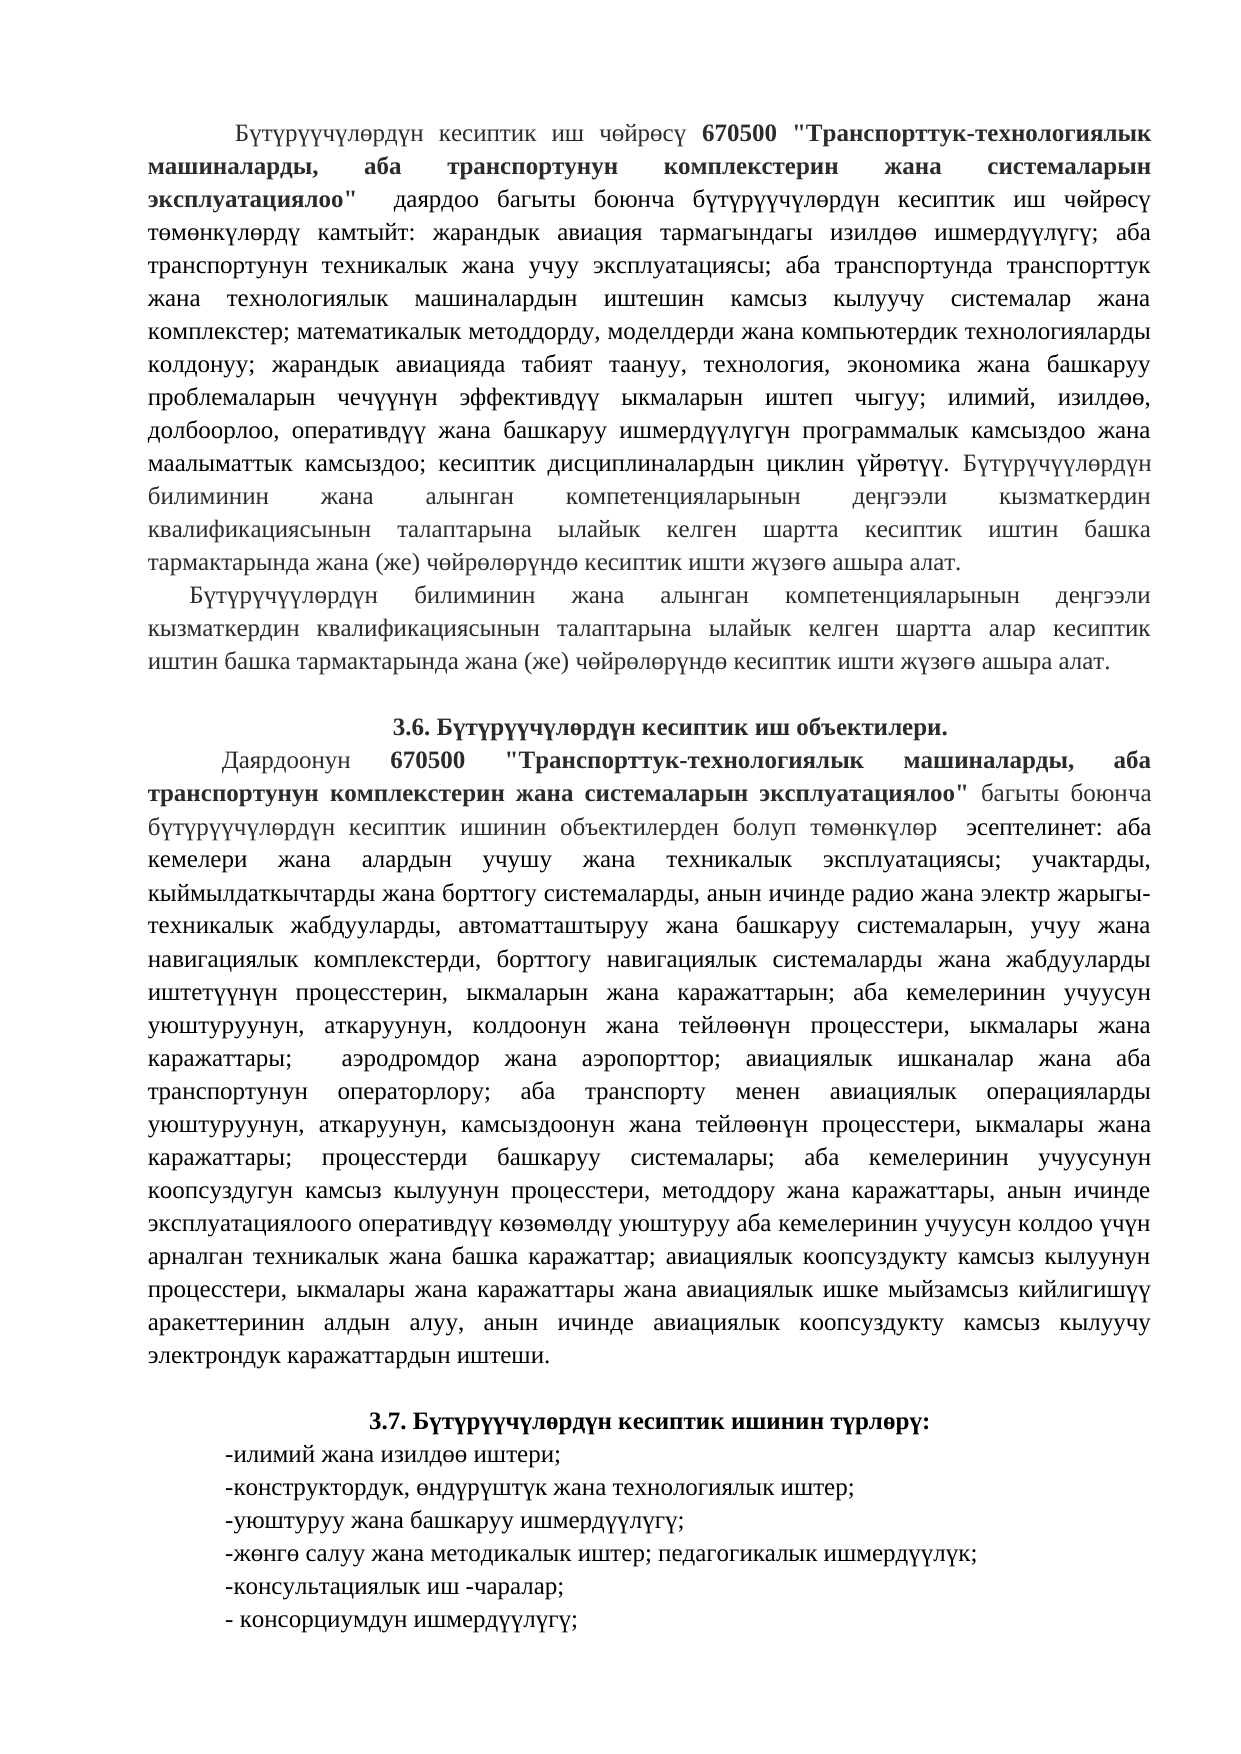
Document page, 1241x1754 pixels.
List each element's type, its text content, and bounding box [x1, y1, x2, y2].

text -уюштуруу жана башкаруу ишмердүүлүгү; [225, 1505, 1152, 1534]
text Бүтүрүүчүлөрдүн кесиптик иш чөйрөсү 670500 "Транспорттук-технологиялык машиналарды, аба транспортунун комплекстерин жана системаларын эксплуатациялоо" даярдоо багыты боюнча бүтүрүүчүлөрдүн кесиптик иш чөйрөсү төмөнкүлөрдү камтыйт: жарандык авиация тармагындагы изилдөө ишмердүүлүгү; аба транспортунун техникалык жана учуу эксплуатациясы; аба транспортунда транспорттук жана технологиялык машиналардын иштешин камсыз кылуучу системалар жана комплекстер; математикалык методдорду, моделдерди жана компьютердик технологияларды колдонуу; жарандык авиацияда табият таануу, технология, экономика жана башкаруу проблемаларын чечүүнүн эффективдүү ыкмаларын иштеп чыгуу; илимий, изилдөө, долбоорлоо, оперативдүү жана башкаруу ишмердүүлүгүн программалык камсыздоо жана маалыматтык камсыздоо; кесиптик дисциплиналардын циклин үйрөтүү. Бүтүрүчүүлөрдүн билиминин жана алынган компетенцияларынын деӊгээли кызматкердин квалификациясынын талаптарына ылайык келген шартта кесиптик иштин башка тармактарында жана (же) чөйрөлөрүндө кесиптик ишти жүзөгө ашыра алат. [148, 118, 1152, 576]
text 3.7. Бүтүрүүчүлөрдүн кесиптик ишинин түрлөрү: [148, 1406, 1152, 1435]
text -консультациялык иш -чаралар; [225, 1571, 1152, 1600]
text -конструктордук, өндүрүштүк жана технологиялык иштер; [225, 1472, 1152, 1501]
text -жөнгө салуу жана методикалык иштер; педагогикалык ишмердүүлүк; [225, 1538, 1152, 1567]
text 3.6. Бүтүрүүчүлөрдүн кесиптик иш объектилери. [148, 712, 1152, 741]
text - консорциумдун ишмердүүлүгү; [225, 1604, 1152, 1633]
text -илимий жана изилдөө иштери; [225, 1439, 1152, 1468]
text Бүтүрүчүүлөрдүн билиминин жана алынган компетенцияларынын деӊгээли кызматкердин квалификациясынын талаптарына ылайык келген шартта алар кесиптик иштин башка тармактарында жана (же) чөйрөлөрүндө кесиптик ишти жүзөгө ашыра алат. [148, 580, 1152, 675]
text Даярдоонун 670500 "Транспорттук-технологиялык машиналарды, аба транспортунун комплекстерин жана системаларын эксплуатациялоо" багыты боюнча бүтүрүүчүлөрдүн кесиптик ишинин объектилерден болуп төмөнкүлөр эсептелинет: аба кемелери жана алардын учушу жана техникалык эксплуатациясы; учактарды, кыймылдаткычтарды жана борттогу системаларды, анын ичинде радио жана электр жарыгы-техникалык жабдууларды, автоматташтыруу жана башкаруу системаларын, учуу жана навигациялык комплекстерди, борттогу навигациялык системаларды жана жабдууларды иштетүүнүн процесстерин, ыкмаларын жана каражаттарын; аба кемелеринин учуусун уюштуруунун, аткаруунун, колдоонун жана тейлөөнүн процесстери, ыкмалары жана каражаттары; аэродромдор жана аэропорттор; авиациялык ишканалар жана аба транспортунун операторлору; аба транспорту менен авиациялык операцияларды уюштуруунун, аткаруунун, камсыздоонун жана тейлөөнүн процесстери, ыкмалары жана каражаттары; процесстерди башкаруу системалары; аба кемелеринин учуусунун коопсуздугун камсыз кылуунун процесстери, методдору жана каражаттары, анын ичинде эксплуатациялоого оперативдүү көзөмөлдү уюштуруу аба кемелеринин учуусун колдоо үчүн арналган техникалык жана башка каражаттар; авиациялык коопсуздукту камсыз кылуунун процесстери, ыкмалары жана каражаттары жана авиациялык ишке мыйзамсыз кийлигишүү аракеттеринин алдын алуу, анын ичинде авиациялык коопсуздукту камсыз кылуучу электрондук каражаттардын иштеши. [148, 746, 1152, 1369]
